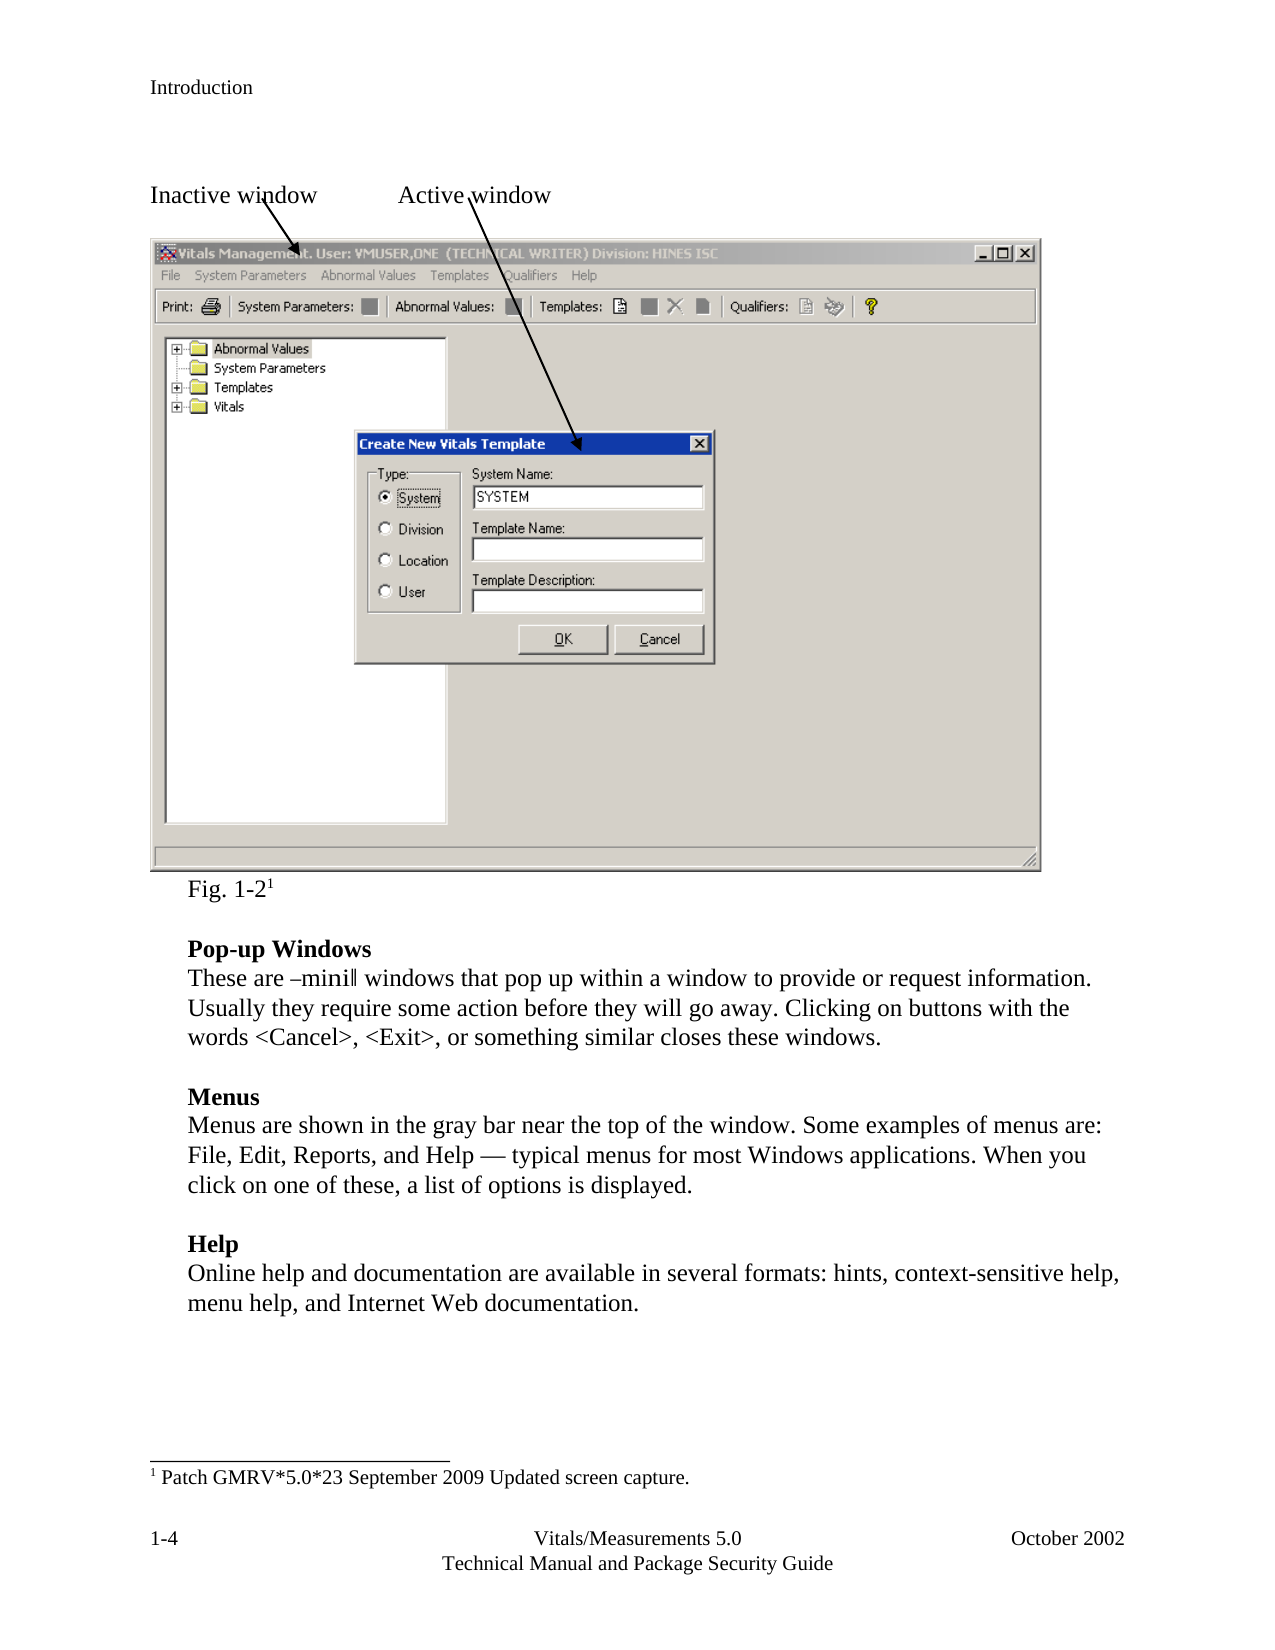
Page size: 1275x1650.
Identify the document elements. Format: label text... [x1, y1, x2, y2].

text Introduction [150, 75, 1194, 99]
subtitle Pop-up Windows [187, 934, 1194, 963]
text Menus are shown in the gray bar near the top of the window. Some examples of menus are: File, Edit, Reports, and Help — typical menus for most Windows applications. When you click on one of these, a list of options is displayed. [187, 1111, 1126, 1198]
picture [150, 238, 1042, 872]
text Inactive window Active window [150, 180, 1194, 209]
text 1 Patch GMRV*5.0*23 September 2009 Updated screen capture. [150, 1465, 1194, 1489]
text These are ―mini‖ windows that pop up within a window to provide or request information. Usually they require some action before they will go away. Clicking on buttons with the words <Cancel>, <Exit>, or something similar closes these windows. [187, 963, 1103, 1051]
text Online help and documentation are available in several formats: hints, context-sensitive help, menu help, and Internet Web documentation. [187, 1258, 1126, 1316]
subtitle Help [187, 1229, 1194, 1258]
subtitle Menus [187, 1082, 1194, 1110]
